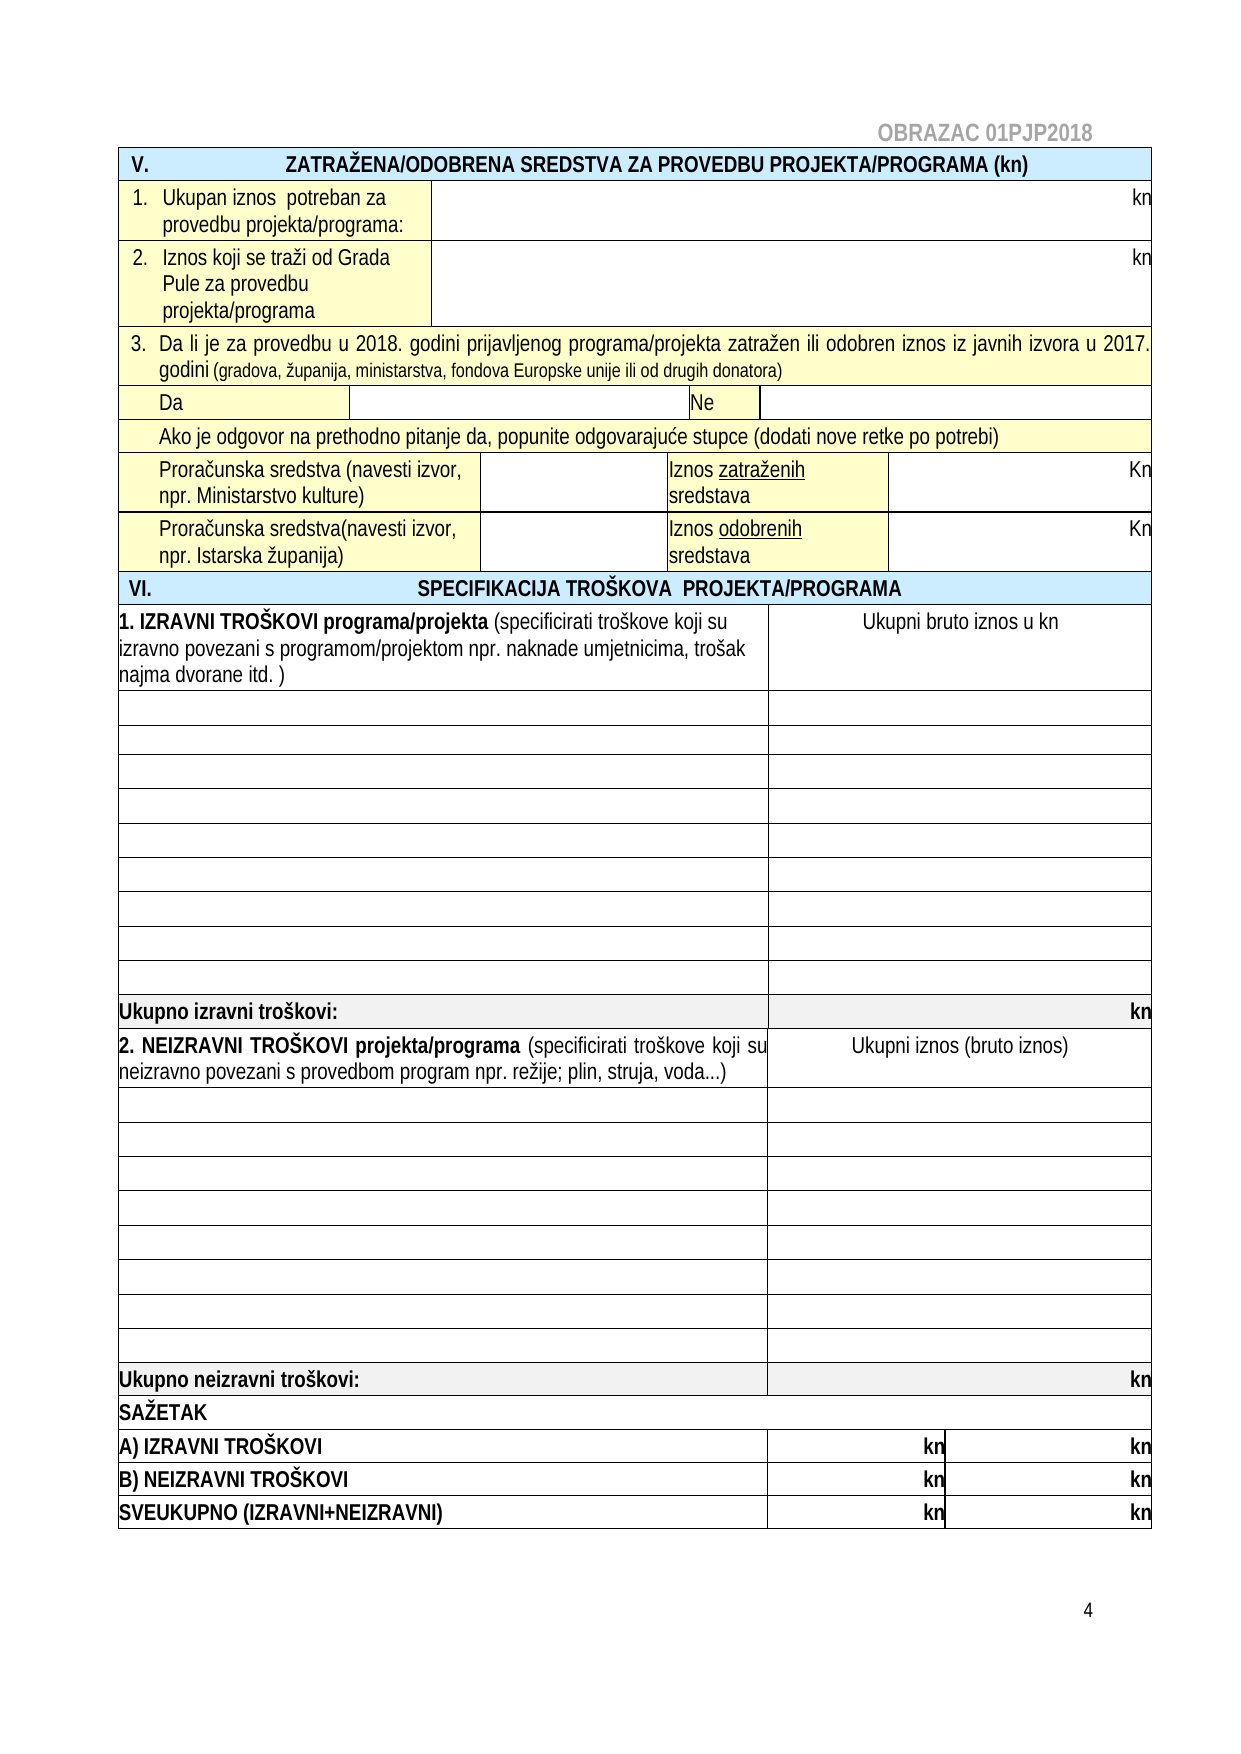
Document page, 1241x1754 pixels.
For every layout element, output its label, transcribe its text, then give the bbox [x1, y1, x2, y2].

table_cell Proračunska sredstva (navesti izvor, npr. Ministarstvo kulture) [158, 453, 480, 511]
table_cell [119, 1123, 767, 1156]
table_cell [481, 513, 667, 571]
table_cell [768, 1088, 1151, 1122]
table_cell Iznos zatraženih sredstava [668, 453, 888, 511]
table_cell Kn [889, 513, 1151, 571]
table_cell Kn [889, 453, 1151, 511]
table_cell kn [432, 181, 1151, 240]
table_cell [119, 1157, 767, 1190]
table_cell kn [768, 1363, 1151, 1395]
table_cell Iznos odobrenih sredstava [668, 513, 888, 571]
table_cell [119, 1191, 767, 1225]
table_cell Da [158, 386, 349, 419]
table_cell ZATRAŽENA/ODOBRENA SREDSTVA ZA PROVEDBU PROJEKTA/PROGRAMA (kn) [162, 148, 1151, 180]
table_cell [119, 386, 158, 419]
table_cell 2. NEIZRAVNI TROŠKOVI projekta/programa (specificirati troškove koji su neizravno povezani s provedbom program npr. režije; plin, struja, voda...) [119, 1029, 767, 1087]
table_cell Ukupan iznos potreban za provedbu projekta/programa: [162, 181, 431, 240]
table_cell [119, 927, 768, 960]
table_cell [119, 961, 768, 994]
table_cell [119, 858, 768, 891]
table_cell SVEUKUPNO (IZRAVNI+NEIZRAVNI) [119, 1496, 767, 1528]
table_cell [119, 789, 768, 822]
table_cell Ako je odgovor na prethodno pitanje da, popunite odgovarajuće stupce (dodati nove retke po potrebi) [158, 420, 1151, 452]
table_cell Proračunska sredstva(navesti izvor, npr. Istarska županija) [158, 513, 480, 571]
table_cell [768, 1295, 1151, 1328]
table_cell kn [768, 1496, 944, 1528]
table_cell SAŽETAK [119, 1396, 1151, 1429]
table_cell Ukupni iznos (bruto iznos) [768, 1029, 1151, 1087]
table_cell [119, 420, 158, 452]
table_cell [119, 1329, 767, 1362]
table_cell Ukupno neizravni troškovi: [119, 1363, 767, 1395]
table_cell 1. IZRAVNI TROŠKOVI programa/projekta (specificirati troškove koji su izravno povezani s programom/projektom npr. naknade umjetnicima, trošak najma dvorane itd. ) [119, 605, 768, 690]
table_cell Ukupni bruto iznos u kn [769, 605, 1151, 690]
table_cell V. [119, 148, 162, 180]
table_cell [119, 824, 768, 857]
table_cell [119, 755, 768, 788]
table_cell [769, 858, 1151, 891]
table_cell [761, 386, 1151, 419]
table_cell [768, 1226, 1151, 1259]
table_cell Da li je za provedbu u 2018. godini prijavljenog programa/projekta zatražen ili odobren iznos iz javnih izvora u 2017. godini (gradova, županija, ministarstva, fondova Europske unije ili od drugih donatora) [158, 327, 1151, 385]
table_cell kn [946, 1430, 1151, 1462]
table_cell [769, 824, 1151, 857]
table_cell [119, 1260, 767, 1293]
table_cell 1. [119, 181, 162, 240]
table_cell Ukupno izravni troškovi: [119, 995, 768, 1028]
table_cell kn [946, 1463, 1151, 1495]
table_cell kn [768, 1430, 944, 1462]
table_cell [119, 1295, 767, 1328]
table_cell [768, 1260, 1151, 1293]
table_cell [119, 1226, 767, 1259]
table_cell B) NEIZRAVNI TROŠKOVI [119, 1463, 767, 1495]
table_cell [119, 691, 768, 724]
table_cell SPECIFIKACIJA TROŠKOVA PROJEKTA/PROGRAMA [162, 572, 1151, 604]
table_cell [119, 726, 768, 754]
table_cell [769, 961, 1151, 994]
table_cell A) IZRAVNI TROŠKOVI [119, 1430, 767, 1462]
table_cell [769, 927, 1151, 960]
table_cell kn [768, 1463, 944, 1495]
table_cell kn [946, 1496, 1151, 1528]
table_cell [481, 453, 667, 511]
table_cell [769, 755, 1151, 788]
table_cell [769, 892, 1151, 926]
table_cell Ne [690, 386, 759, 419]
table_cell [768, 1191, 1151, 1225]
table_cell [768, 1123, 1151, 1156]
table_cell 2. [119, 241, 162, 326]
table_cell [768, 1157, 1151, 1190]
table_cell kn [769, 995, 1151, 1028]
table_cell [769, 691, 1151, 724]
table_cell [768, 1329, 1151, 1362]
table_cell [119, 892, 768, 926]
table_cell Iznos koji se traži od Grada Pule za provedbu projekta/programa [162, 241, 431, 326]
table_cell kn [432, 241, 1151, 326]
table_cell [119, 453, 158, 511]
table_cell [119, 1088, 767, 1122]
table_cell [769, 789, 1151, 822]
table_cell VI. [119, 572, 162, 604]
table_cell [350, 386, 689, 419]
table_cell 3. [119, 327, 158, 385]
table_cell [119, 513, 158, 571]
table_cell [769, 726, 1151, 754]
